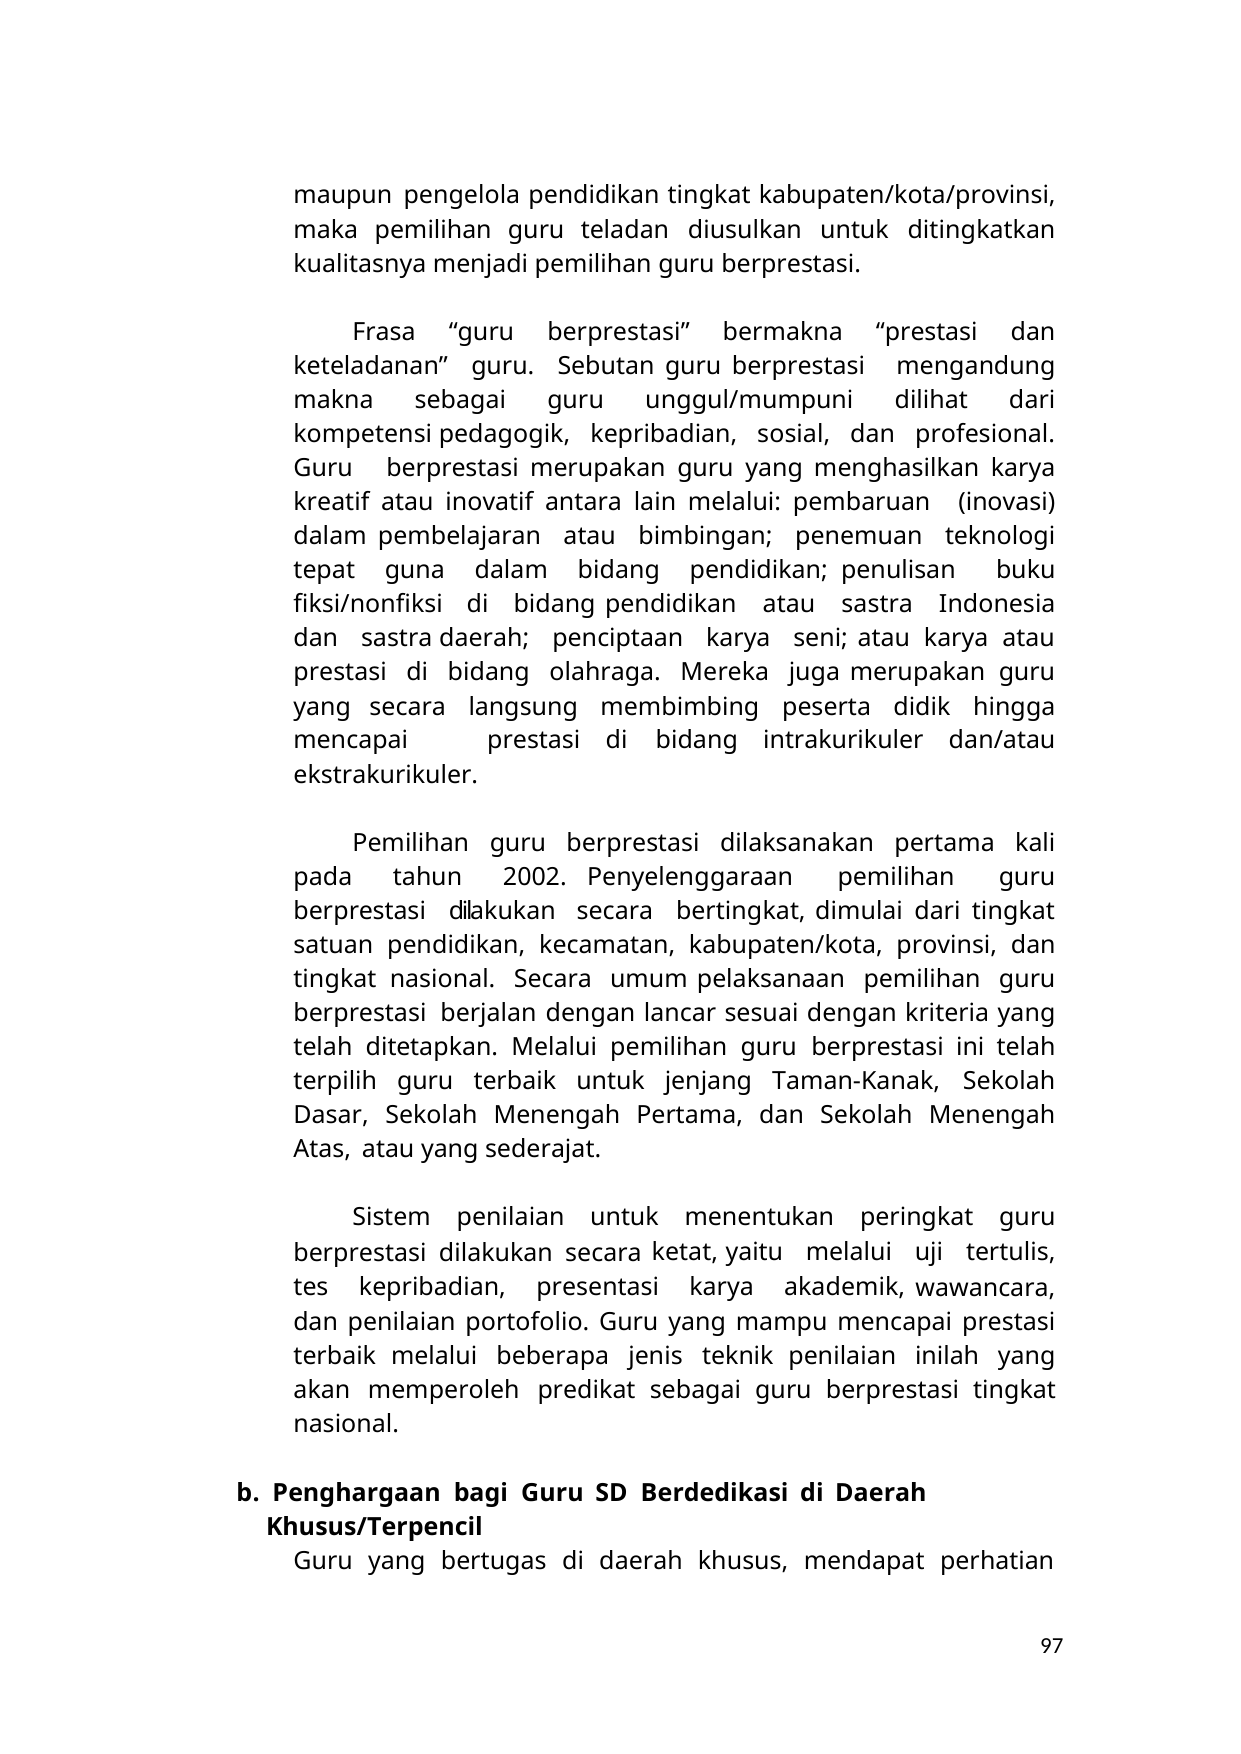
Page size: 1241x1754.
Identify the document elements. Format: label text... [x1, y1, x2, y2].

text Frasa “guru berprestasi” bermakna “prestasi dan keteladanan” guru. Sebutan guru berprestasi mengandung makna sebagai guru unggul/mumpuni dilihat dari kompetensi pedagogik, kepribadian, sosial, dan profesional. Guru berprestasi merupakan guru yang menghasilkan karya kreatif atau inovatif antara lain melalui: pembaruan (inovasi) dalam pembelajaran atau bimbingan; penemuan teknologi tepat guna dalam bidang pendidikan; penulisan buku fiksi/nonfiksi di bidang pendidikan atau sastra Indonesia dan sastra daerah; penciptaan karya seni; atau karya atau prestasi di bidang olahraga. Mereka juga merupakan guru yang secara langsung membimbing peserta didik hingga mencapai prestasi di bidang intrakurikuler dan/atau ekstrakurikuler. [293, 313, 1055, 790]
text Pemilihan guru berprestasi dilaksanakan pertama kali pada tahun 2002. Penyelenggaraan pemilihan guru berprestasi dilakukan secara bertingkat, dimulai dari tingkat satuan pendidikan, kecamatan, kabupaten/kota, provinsi, dan tingkat nasional. Secara umum pelaksanaan pemilihan guru berprestasi berjalan dengan lancar sesuai dengan kriteria yang telah ditetapkan. Melalui pemilihan guru berprestasi ini telah terpilih guru terbaik untuk jenjang Taman-Kanak, Sekolah Dasar, Sekolah Menengah Pertama, dan Sekolah Menengah Atas, atau yang sederajat. [293, 824, 1055, 1165]
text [293, 1542, 1055, 1576]
text Sistem penilaian untuk menentukan peringkat guru berprestasi dilakukan secara ketat, yaitu melalui uji tertulis, tes kepribadian, presentasi karya akademik, wawancara, dan penilaian portofolio. Guru yang mampu mencapai prestasi terbaik melalui beberapa jenis teknik penilaian inilah yang akan memperoleh predikat sebagai guru berprestasi tingkat nasional. [293, 1199, 1056, 1440]
text b. Penghargaan bagi Guru SD Berdedikasi di Daerah Khusus/Terpencil [236, 1474, 1063, 1542]
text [293, 177, 1056, 279]
